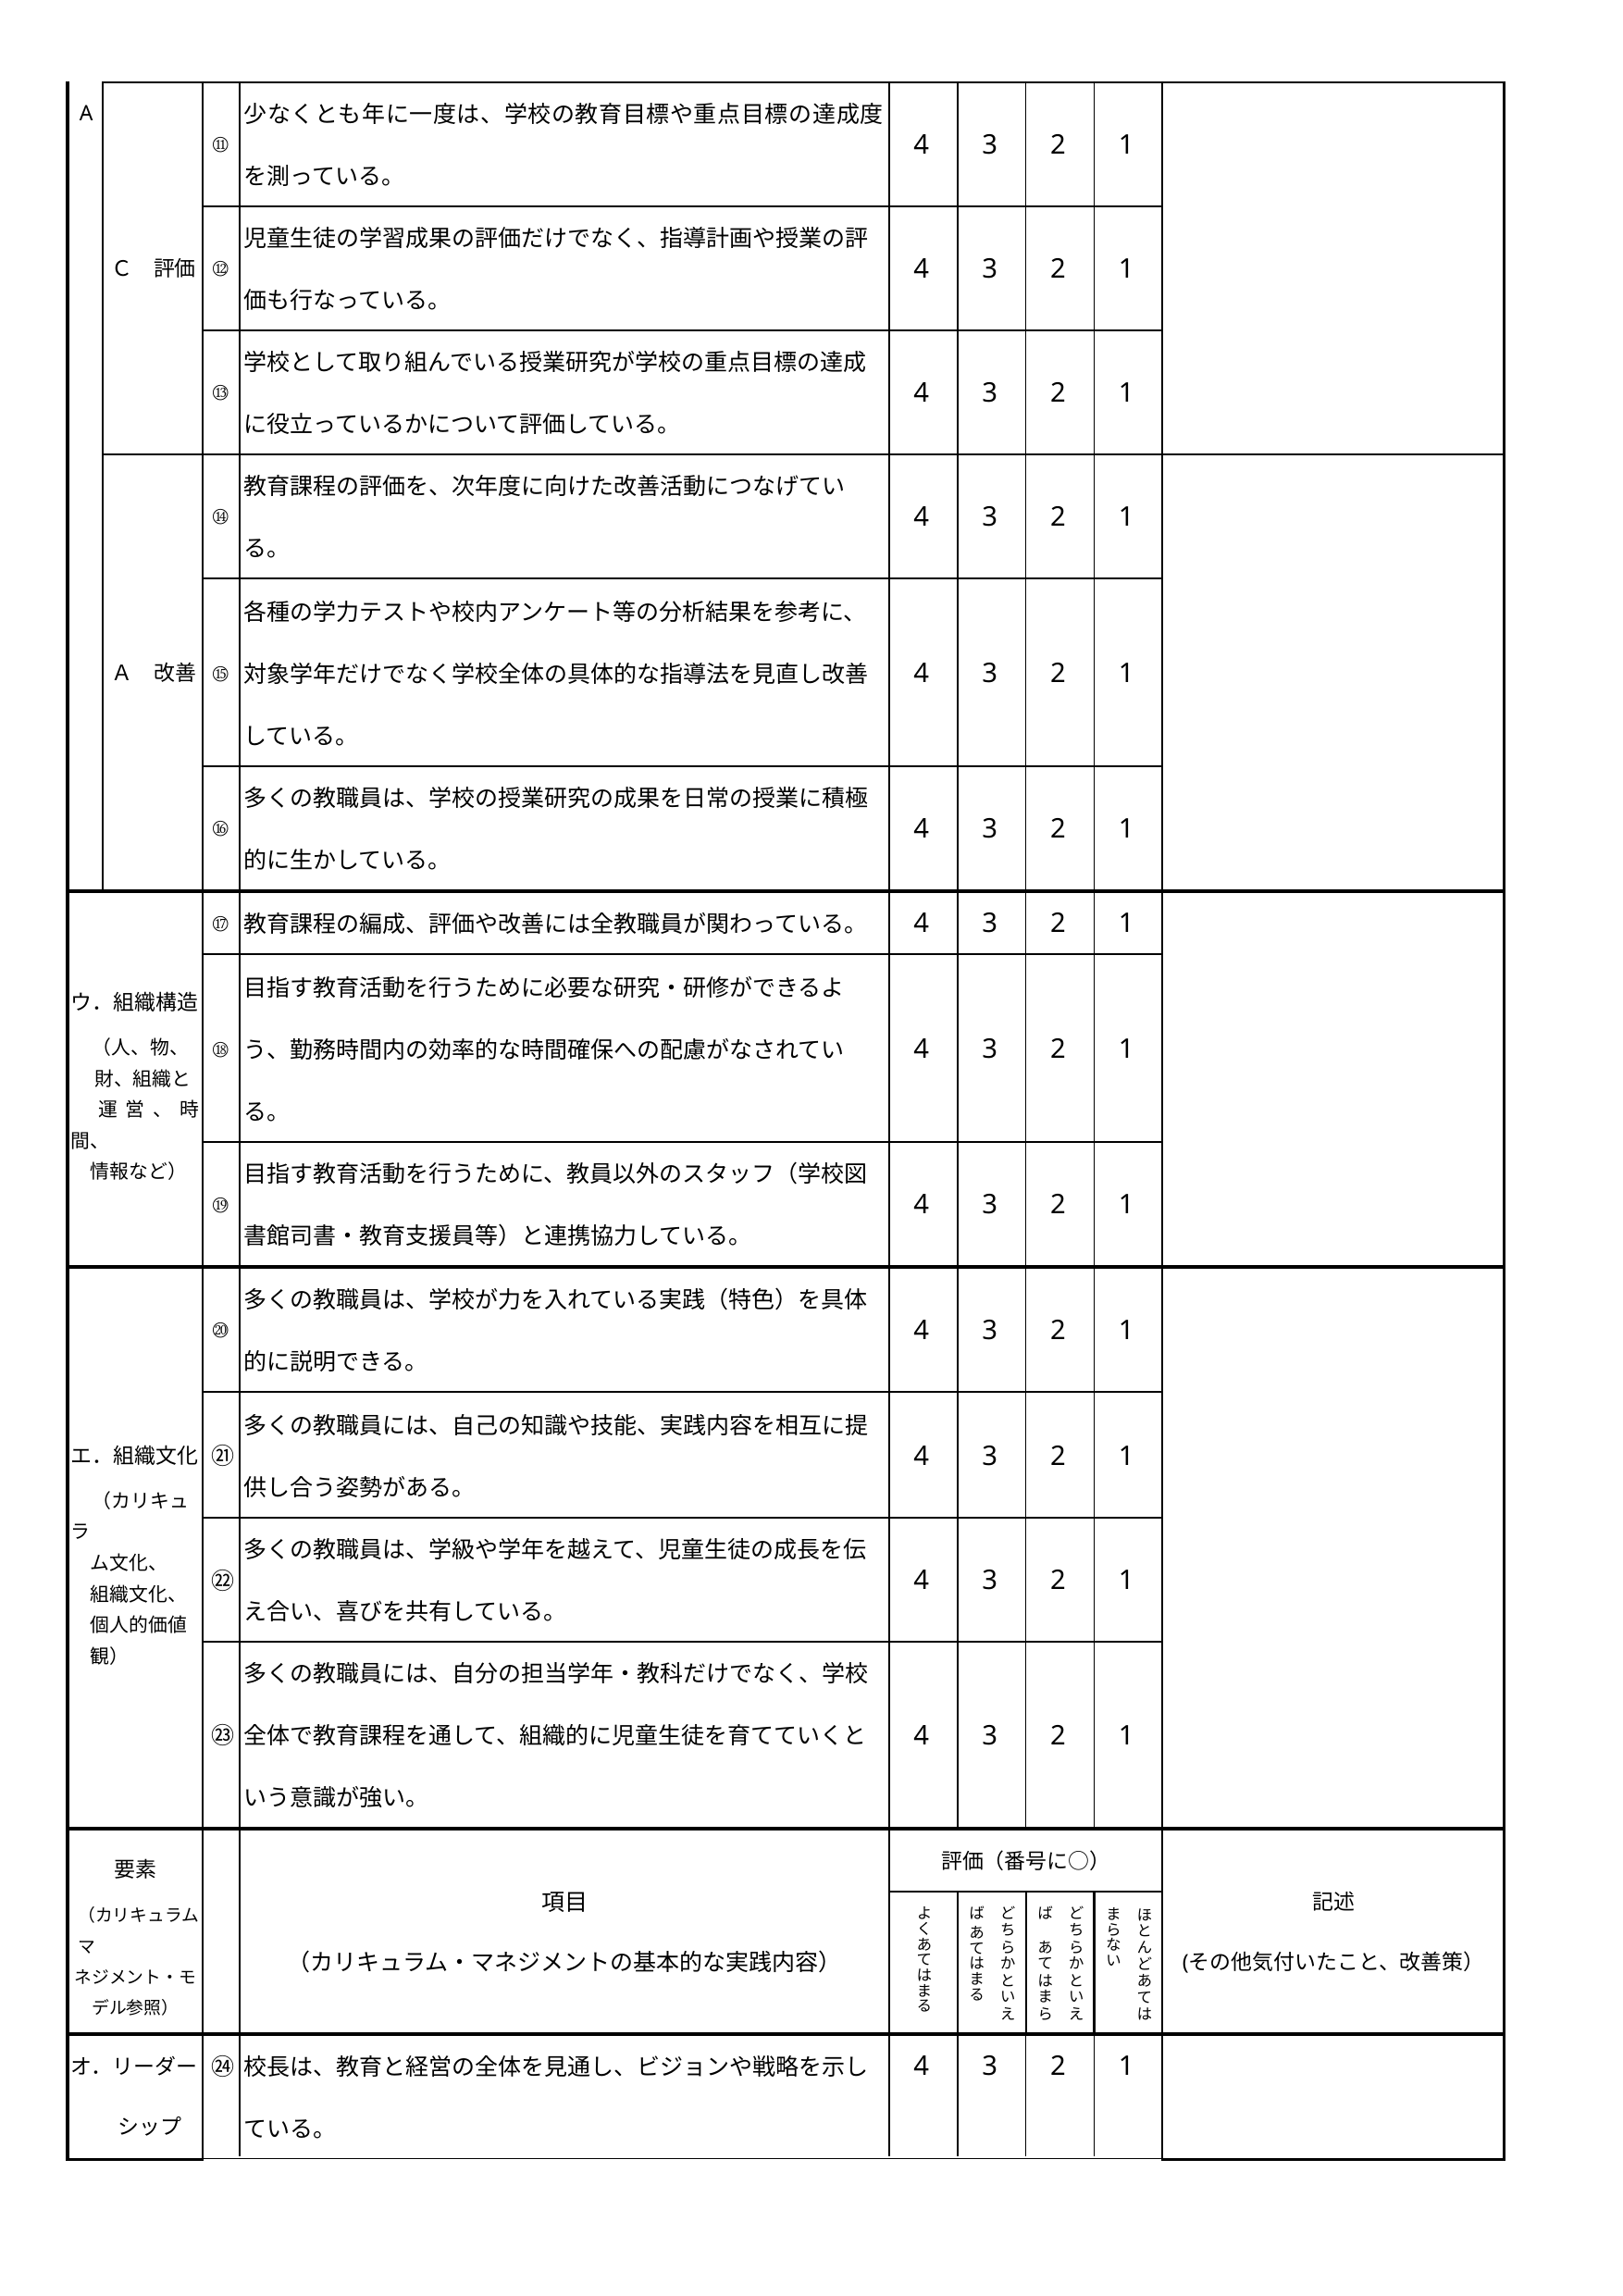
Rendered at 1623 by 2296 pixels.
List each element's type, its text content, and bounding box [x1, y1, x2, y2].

table_cell 2 [1026, 2036, 1094, 2158]
table_cell ㉑ [204, 1393, 239, 1517]
table_cell 1 [1095, 331, 1161, 453]
table_cell 記述 (その他気付いたこと、改善策） [1163, 1831, 1503, 2032]
table_cell 多くの教職員には、自己の知識や技能、実践内容を相互に提供し合う姿勢がある。 [241, 1393, 888, 1517]
table_cell ⑳ [204, 1269, 239, 1391]
table_cell 2 [1026, 207, 1094, 329]
table_cell 3 [959, 767, 1025, 889]
table_cell 4 [890, 1143, 957, 1265]
table_cell 2 [1026, 1393, 1094, 1517]
table_cell 多くの教職員は、学校の授業研究の成果を日常の授業に積極的に生かしている。 [241, 767, 888, 889]
table_cell 2 [1026, 1269, 1094, 1391]
table_cell Ｃ 評価 [104, 83, 202, 453]
table_cell 項目 （カリキュラム・マネジメントの基本的な実践内容） [241, 1831, 888, 2032]
table_cell 多くの教職員は、学校が力を入れている実践（特色）を具体的に説明できる。 [241, 1269, 888, 1391]
table_cell 1 [1095, 893, 1161, 953]
table_cell 3 [959, 1143, 1025, 1265]
table_cell [1163, 455, 1503, 889]
table_cell 2 [1026, 83, 1094, 205]
table_cell 3 [959, 1269, 1025, 1391]
table_cell 4 [889, 2036, 958, 2158]
table_cell 1 [1095, 1643, 1161, 1827]
table_cell ⑮ [204, 579, 239, 765]
table_cell ⑫ [204, 207, 239, 329]
table_cell 3 [959, 579, 1025, 765]
table_cell 2 [1026, 1143, 1094, 1265]
table_cell [204, 1831, 239, 2032]
table_cell 4 [890, 579, 957, 765]
table_cell ㉓ [204, 1643, 239, 1827]
table_cell 4 [890, 893, 957, 953]
table_cell 4 [890, 1519, 957, 1641]
table_cell 目指す教育活動を行うために、教員以外のスタッフ（学校図書館司書・教育支援員等）と連携協力している。 [241, 1143, 888, 1265]
table_cell 3 [959, 1643, 1025, 1827]
table_cell どちらかといえば あてはまる [959, 1893, 1025, 2032]
table_cell 1 [1095, 767, 1161, 889]
table_cell 3 [958, 2036, 1025, 2158]
table_cell 1 [1095, 455, 1161, 577]
table_cell どちらかといえば あてはまらない [1027, 1893, 1093, 2032]
table_cell [1163, 83, 1503, 453]
table_cell オ．リーダー シップ [69, 2036, 202, 2158]
table_cell よくあてはまる [890, 1893, 957, 2032]
table_cell [1163, 2036, 1503, 2158]
table_cell 1 [1095, 1269, 1161, 1391]
table_cell ⑪ [204, 83, 239, 205]
table_cell 1 [1095, 955, 1161, 1141]
table_cell ウ．組織構造 （人、物、 財、組織と 運営、時間、 情報など） [69, 893, 202, 1265]
table_cell ⑰ [204, 893, 239, 953]
table_cell 4 [890, 1269, 957, 1391]
table_cell 3 [959, 955, 1025, 1141]
table_cell 2 [1026, 893, 1094, 953]
table_cell ㉒ [204, 1519, 239, 1641]
table_cell エ．組織文化 （カリキュラ ム文化、 組織文化、 個人的価値 観） [69, 1269, 202, 1827]
table_cell 3 [959, 331, 1025, 453]
table_cell 児童生徒の学習成果の評価だけでなく、指導計画や授業の評価も行なっている。 [241, 207, 888, 329]
table_cell 4 [890, 207, 957, 329]
table_cell 教育課程の評価を、次年度に向けた改善活動につなげている。 [241, 455, 888, 577]
table_cell Ａ 改善 [104, 455, 202, 889]
table_cell 3 [959, 1393, 1025, 1517]
table_cell 1 [1095, 2036, 1161, 2158]
table_cell 2 [1026, 455, 1094, 577]
table_cell 3 [959, 207, 1025, 329]
table_cell 教育課程の編成、評価や改善には全教職員が関わっている。 [241, 893, 888, 953]
table_cell [1163, 1269, 1503, 1827]
table_cell 1 [1095, 579, 1161, 765]
table_cell 評価（番号に○） [890, 1831, 1161, 1891]
table_cell 2 [1026, 767, 1094, 889]
table_cell 2 [1026, 955, 1094, 1141]
table_cell 学校として取り組んでいる授業研究が学校の重点目標の達成に役立っているかについて評価している。 [241, 331, 888, 453]
table_cell 2 [1026, 1519, 1094, 1641]
table_cell 多くの教職員には、自分の担当学年・教科だけでなく、学校全体で教育課程を通して、組織的に児童生徒を育てていくという意識が強い。 [241, 1643, 888, 1827]
table_cell 4 [890, 83, 957, 205]
table_cell 1 [1095, 83, 1161, 205]
table_cell 4 [890, 455, 957, 577]
table_cell 1 [1095, 1143, 1161, 1265]
table_cell ⑲ [204, 1143, 239, 1265]
table_cell 4 [890, 1643, 957, 1827]
table_cell 3 [959, 455, 1025, 577]
table_cell 要素 （カリキュラムマ ネジメント・モデル参照） [69, 1831, 202, 2032]
table_cell 1 [1095, 207, 1161, 329]
table_cell 3 [959, 1519, 1025, 1641]
table_cell 各種の学力テストや校内アンケート等の分析結果を参考に、対象学年だけでなく学校全体の具体的な指導法を見直し改善している。 [241, 579, 888, 765]
table_cell 3 [959, 893, 1025, 953]
table_cell 少なくとも年に一度は、学校の教育目標や重点目標の達成度を測っている。 [241, 83, 888, 205]
table_cell 校長は、教育と経営の全体を見通し、ビジョンや戦略を示している。 [240, 2036, 889, 2158]
table_cell 2 [1026, 1643, 1094, 1827]
table_cell [1163, 893, 1503, 1265]
table_cell 目指す教育活動を行うために必要な研究・研修ができるよう、勤務時間内の効率的な時間確保への配慮がなされている。 [241, 955, 888, 1141]
table_cell 3 [959, 83, 1025, 205]
table_cell 4 [890, 767, 957, 889]
table_cell 1 [1095, 1519, 1161, 1641]
table_cell ⑱ [204, 955, 239, 1141]
table_cell 2 [1026, 579, 1094, 765]
table_cell ⑭ [204, 455, 239, 577]
table_cell 4 [890, 955, 957, 1141]
table_cell 2 [1026, 331, 1094, 453]
table_cell ⑬ [204, 331, 239, 453]
table_cell 多くの教職員は、学級や学年を越えて、児童生徒の成長を伝え合い、喜びを共有している。 [241, 1519, 888, 1641]
table_cell 4 [890, 1393, 957, 1517]
table_cell ⑯ [204, 767, 239, 889]
table_cell 1 [1095, 1393, 1161, 1517]
table_cell ほとんどあてはまらない [1096, 1893, 1161, 2032]
table_cell 4 [890, 331, 957, 453]
table_cell ㉔ [204, 2036, 240, 2158]
